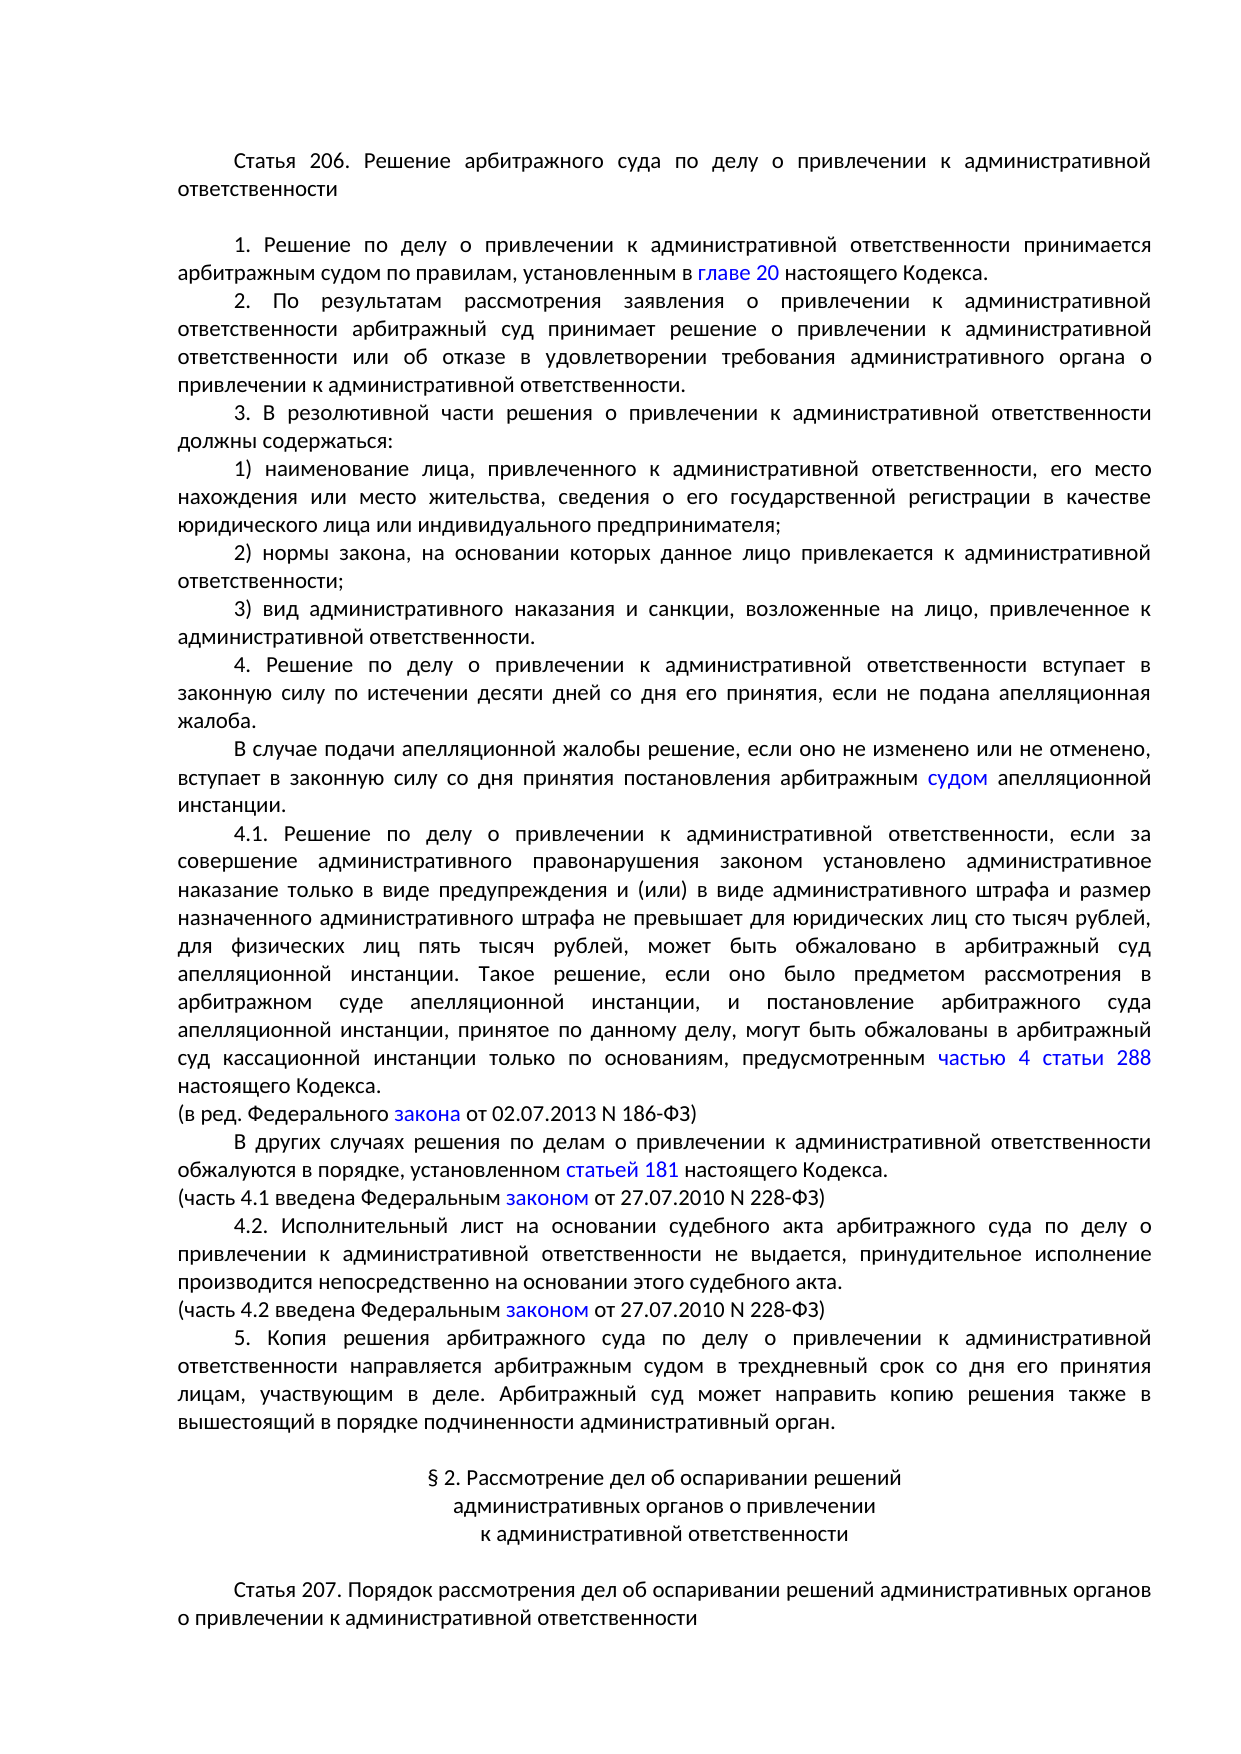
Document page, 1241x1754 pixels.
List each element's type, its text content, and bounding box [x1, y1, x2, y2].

text В других случаях решения по делам о привлечении к административной ответственности обжалуются в порядке, установленном статьей 181 настоящего Кодекса. [177, 1127, 1152, 1183]
text 2) нормы закона, на основании которых данное лицо привлекается к административной ответственности; [177, 538, 1152, 594]
text административных органов о привлечении [177, 1491, 1152, 1519]
text 4. Решение по делу о привлечении к административной ответственности вступает в законную силу по истечении десяти дней со дня его принятия, если не подана апелляционная жалоба. [177, 651, 1152, 734]
text § 2. Рассмотрение дел об оспаривании решений [177, 1463, 1152, 1491]
text (часть 4.2 введена Федеральным законом от 27.07.2010 N 228-ФЗ) [177, 1295, 1152, 1323]
text 2. По результатам рассмотрения заявления о привлечении к административной ответственности арбитражный суд принимает решение о привлечении к административной ответственности или об отказе в удовлетворении требования административного органа о привлечении к административной ответственности. [177, 286, 1152, 398]
text 4.2. Исполнительный лист на основании судебного акта арбитражного суда по делу о привлечении к административной ответственности не выдается, принудительное исполнение производится непосредственно на основании этого судебного акта. [177, 1211, 1152, 1295]
text В случае подачи апелляционной жалобы решение, если оно не изменено или не отменено, вступает в законную силу со дня принятия постановления арбитражным судом апелляционной инстанции. [177, 734, 1152, 819]
text 3) вид административного наказания и санкции, возложенные на лицо, привлеченное к административной ответственности. [177, 594, 1152, 651]
text 4.1. Решение по делу о привлечении к административной ответственности, если за совершение административного правонарушения законом установлено административное наказание только в виде предупреждения и (или) в виде административного штрафа и размер назначенного административного штрафа не превышает для юридических лиц сто тысяч рублей, для физических лиц пять тысяч рублей, может быть обжаловано в арбитражный суд апелляционной инстанции. Такое решение, если оно было предметом рассмотрения в арбитражном суде апелляционной инстанции, и постановление арбитражного суда апелляционной инстанции, принятое по данному делу, могут быть обжалованы в арбитражный суд кассационной инстанции только по основаниям, предусмотренным частью 4 статьи 288 настоящего Кодекса. [177, 819, 1152, 1099]
text 3. В резолютивной части решения о привлечении к административной ответственности должны содержаться: [177, 398, 1152, 454]
text 5. Копия решения арбитражного суда по делу о привлечении к административной ответственности направляется арбитражным судом в трехдневный срок со дня его принятия лицам, участвующим в деле. Арбитражный суд может направить копию решения также в вышестоящий в порядке подчиненности административный орган. [177, 1323, 1152, 1435]
text Статья 207. Порядок рассмотрения дел об оспаривании решений административных органов о привлечении к административной ответственности [177, 1575, 1152, 1631]
text 1) наименование лица, привлеченного к административной ответственности, его место нахождения или место жительства, сведения о его государственной регистрации в качестве юридического лица или индивидуального предпринимателя; [177, 454, 1152, 538]
text к административной ответственности [177, 1519, 1152, 1547]
text Статья 206. Решение арбитражного суда по делу о привлечении к административной ответственности [177, 146, 1152, 202]
text (часть 4.1 введена Федеральным законом от 27.07.2010 N 228-ФЗ) [177, 1183, 1152, 1211]
text (в ред. Федерального закона от 02.07.2013 N 186-ФЗ) [177, 1099, 1152, 1127]
text 1. Решение по делу о привлечении к административной ответственности принимается арбитражным судом по правилам, установленным в главе 20 настоящего Кодекса. [177, 230, 1152, 286]
